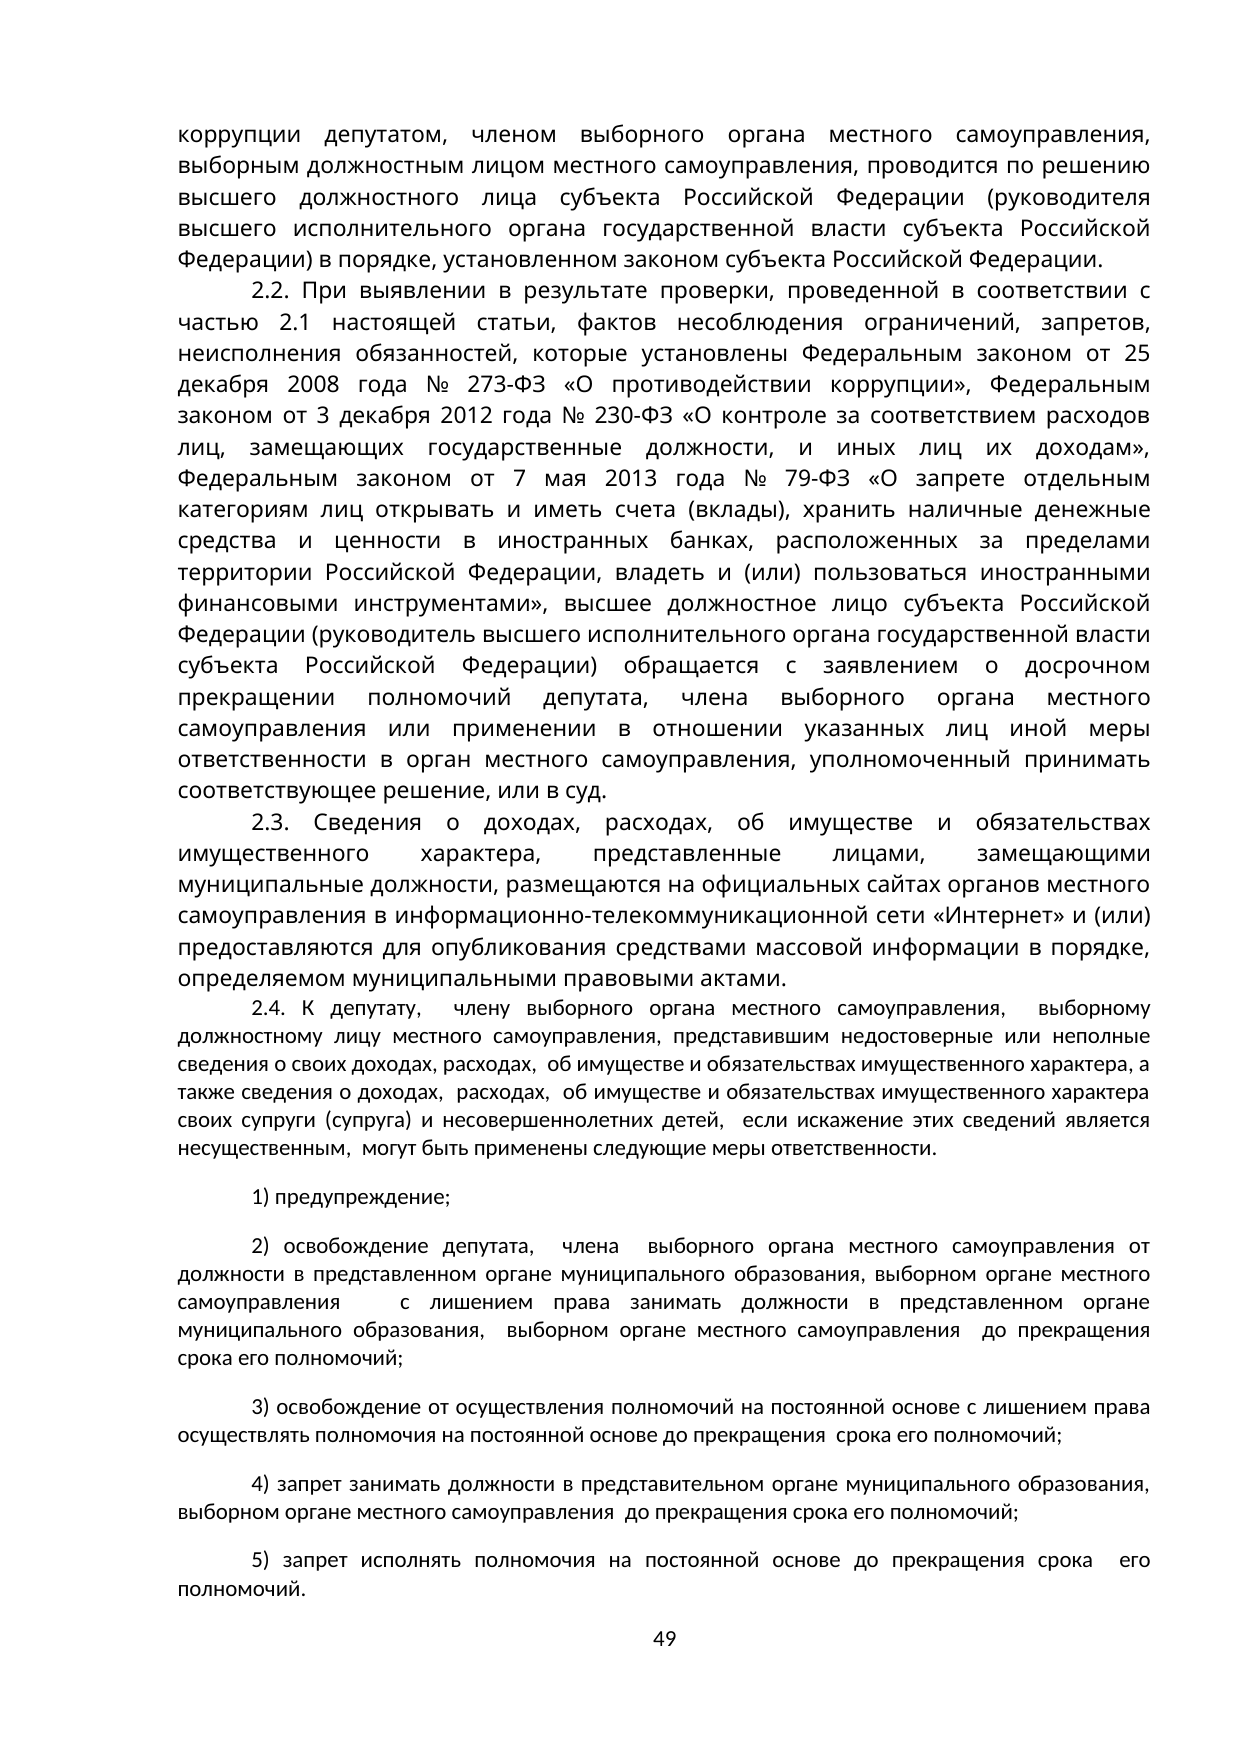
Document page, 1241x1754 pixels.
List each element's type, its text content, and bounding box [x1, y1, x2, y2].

text 4) запрет занимать должности в представительном органе муниципального образования, выборном органе местного самоуправления до прекращения срока его полномочий; [177, 1469, 1152, 1525]
text 3) освобождение от осуществления полномочий на постоянной основе с лишением права осуществлять полномочия на постоянной основе до прекращения срока его полномочий; [177, 1392, 1152, 1448]
text 1) предупреждение; [177, 1182, 1152, 1210]
text 2.4. К депутату, члену выборного органа местного самоуправления, выборному должностному лицу местного самоуправления, представившим недостоверные или неполные сведения о своих доходах, расходах, об имуществе и обязательствах имущественного характера, а также сведения о доходах, расходах, об имуществе и обязательствах имущественного характера своих супруги (супруга) и несовершеннолетних детей, если искажение этих сведений является несущественным, могут быть применены следующие меры ответственности. [177, 993, 1152, 1161]
text 2.3. Сведения о доходах, расходах, об имуществе и обязательствах имущественного характера, представленные лицами, замещающими муниципальные должности, размещаются на официальных сайтах органов местного самоуправления в информационно-телекоммуникационной сети «Интернет» и (или) предоставляются для опубликования средствами массовой информации в порядке, определяемом муниципальными правовыми актами. [177, 806, 1152, 993]
text 2) освобождение депутата, члена выборного органа местного самоуправления от должности в представленном органе муниципального образования, выборном органе местного самоуправления с лишением права занимать должности в представленном органе муниципального образования, выборном органе местного самоуправления до прекращения срока его полномочий; [177, 1231, 1152, 1371]
text 5) запрет исполнять полномочия на постоянной основе до прекращения срока его полномочий. [177, 1546, 1152, 1602]
text 2.2. При выявлении в результате проверки, проведенной в соответствии с частью 2.1 настоящей статьи, фактов несоблюдения ограничений, запретов, неисполнения обязанностей, которые установлены Федеральным законом от 25 декабря 2008 года № 273-ФЗ «О противодействии коррупции», Федеральным законом от 3 декабря 2012 года № 230-ФЗ «О контроле за соответствием расходов лиц, замещающих государственные должности, и иных лиц их доходам», Федеральным законом от 7 мая 2013 года № 79-ФЗ «О запрете отдельным категориям лиц открывать и иметь счета (вклады), хранить наличные денежные средства и ценности в иностранных банках, расположенных за пределами территории Российской Федерации, владеть и (или) пользоваться иностранными финансовыми инструментами», высшее должностное лицо субъекта Российской Федерации (руководитель высшего исполнительного органа государственной власти субъекта Российской Федерации) обращается с заявлением о досрочном прекращении полномочий депутата, члена выборного органа местного самоуправления или применении в отношении указанных лиц иной меры ответственности в орган местного самоуправления, уполномоченный принимать соответствующее решение, или в суд. [177, 274, 1152, 806]
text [177, 118, 1152, 274]
